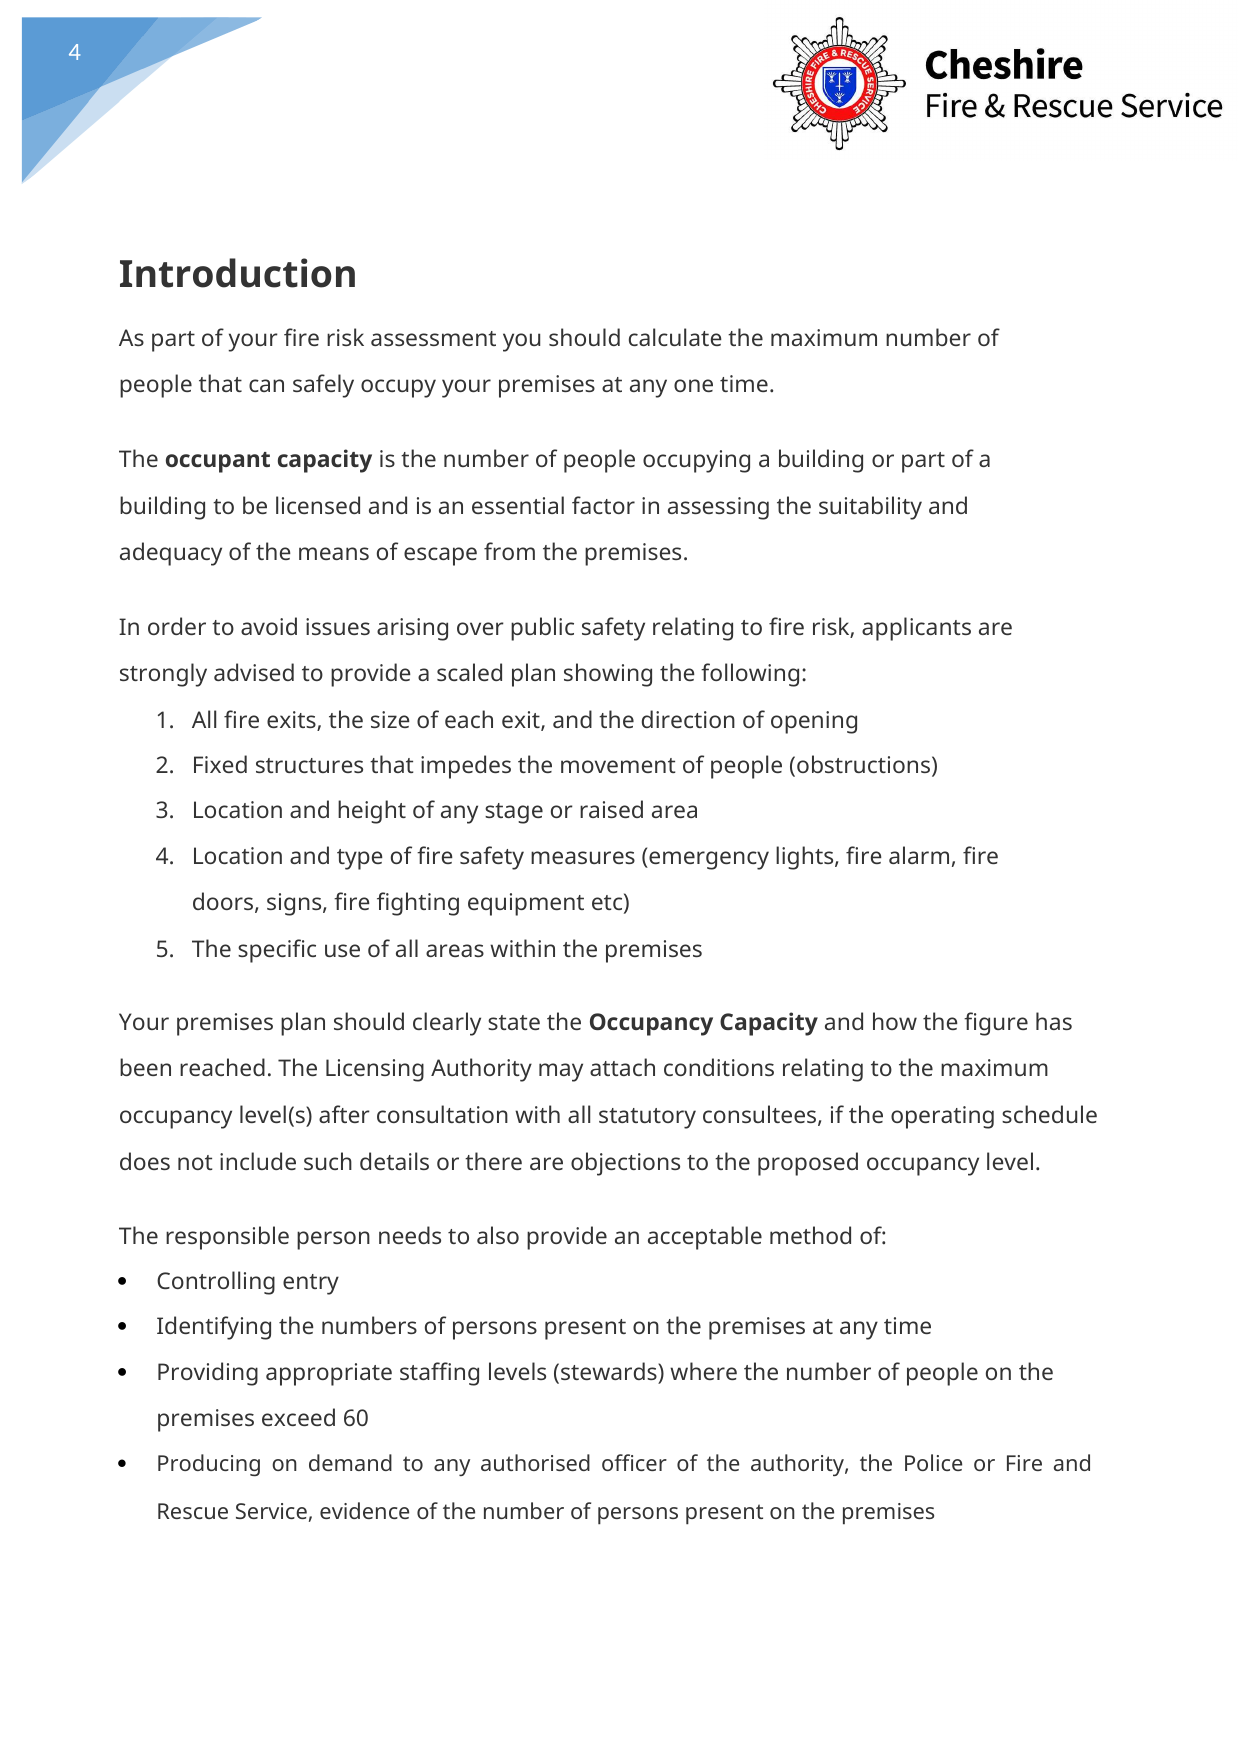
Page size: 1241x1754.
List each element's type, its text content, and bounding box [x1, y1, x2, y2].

text The occupant capacity is the number of people occupying a building or part of a building to be licensed and is an essential factor in assessing the suitability and adequacy of the means of escape from the premises. [119, 443, 1064, 567]
list Location and height of any stage or raised area [155, 794, 1185, 826]
list The specific use of all areas within the premises [155, 932, 1185, 964]
list Location and type of fire safety measures (emergency lights, fire alarm, fire doors, signs, fire fighting equipment etc) [155, 840, 1069, 917]
text Your premises plan should clearly state the Occupancy Capacity and how the figure has been reached. The Licensing Authority may attach conditions relating to the maximum occupancy level(s) after consultation with all statutory consultees, if the operating schedule does not include such details or there are objections to the proposed occupancy level. [119, 1006, 1106, 1177]
text The responsible person needs to also provide an acceptable method of: [119, 1220, 1185, 1251]
text As part of your fire risk assessment you should calculate the maximum number of people that can safely occupy your premises at any one time. [119, 322, 1067, 399]
list Identifying the numbers of persons present on the premises at any time [118, 1310, 1185, 1341]
picture [763, 0, 1239, 161]
text In order to avoid issues arising over public safety relating to fire risk, applicants are strongly advised to provide a scaled plan showing the following: [119, 611, 1087, 688]
list All fire exits, the size of each exit, and the direction of opening [155, 704, 1185, 735]
list Providing appropriate staffing levels (stewards) where the number of people on the premises exceed 60 [118, 1356, 1119, 1433]
list Controlling entry [118, 1265, 1185, 1296]
text Introduction [119, 248, 1185, 299]
picture [21, 17, 264, 186]
list Fixed structures that impedes the movement of people (obstructions) [155, 749, 1185, 780]
list Producing on demand to any authorised officer of the authority, the Police or Fire and Rescue Service, evidence of the number of persons present on the premises [118, 1448, 1094, 1526]
